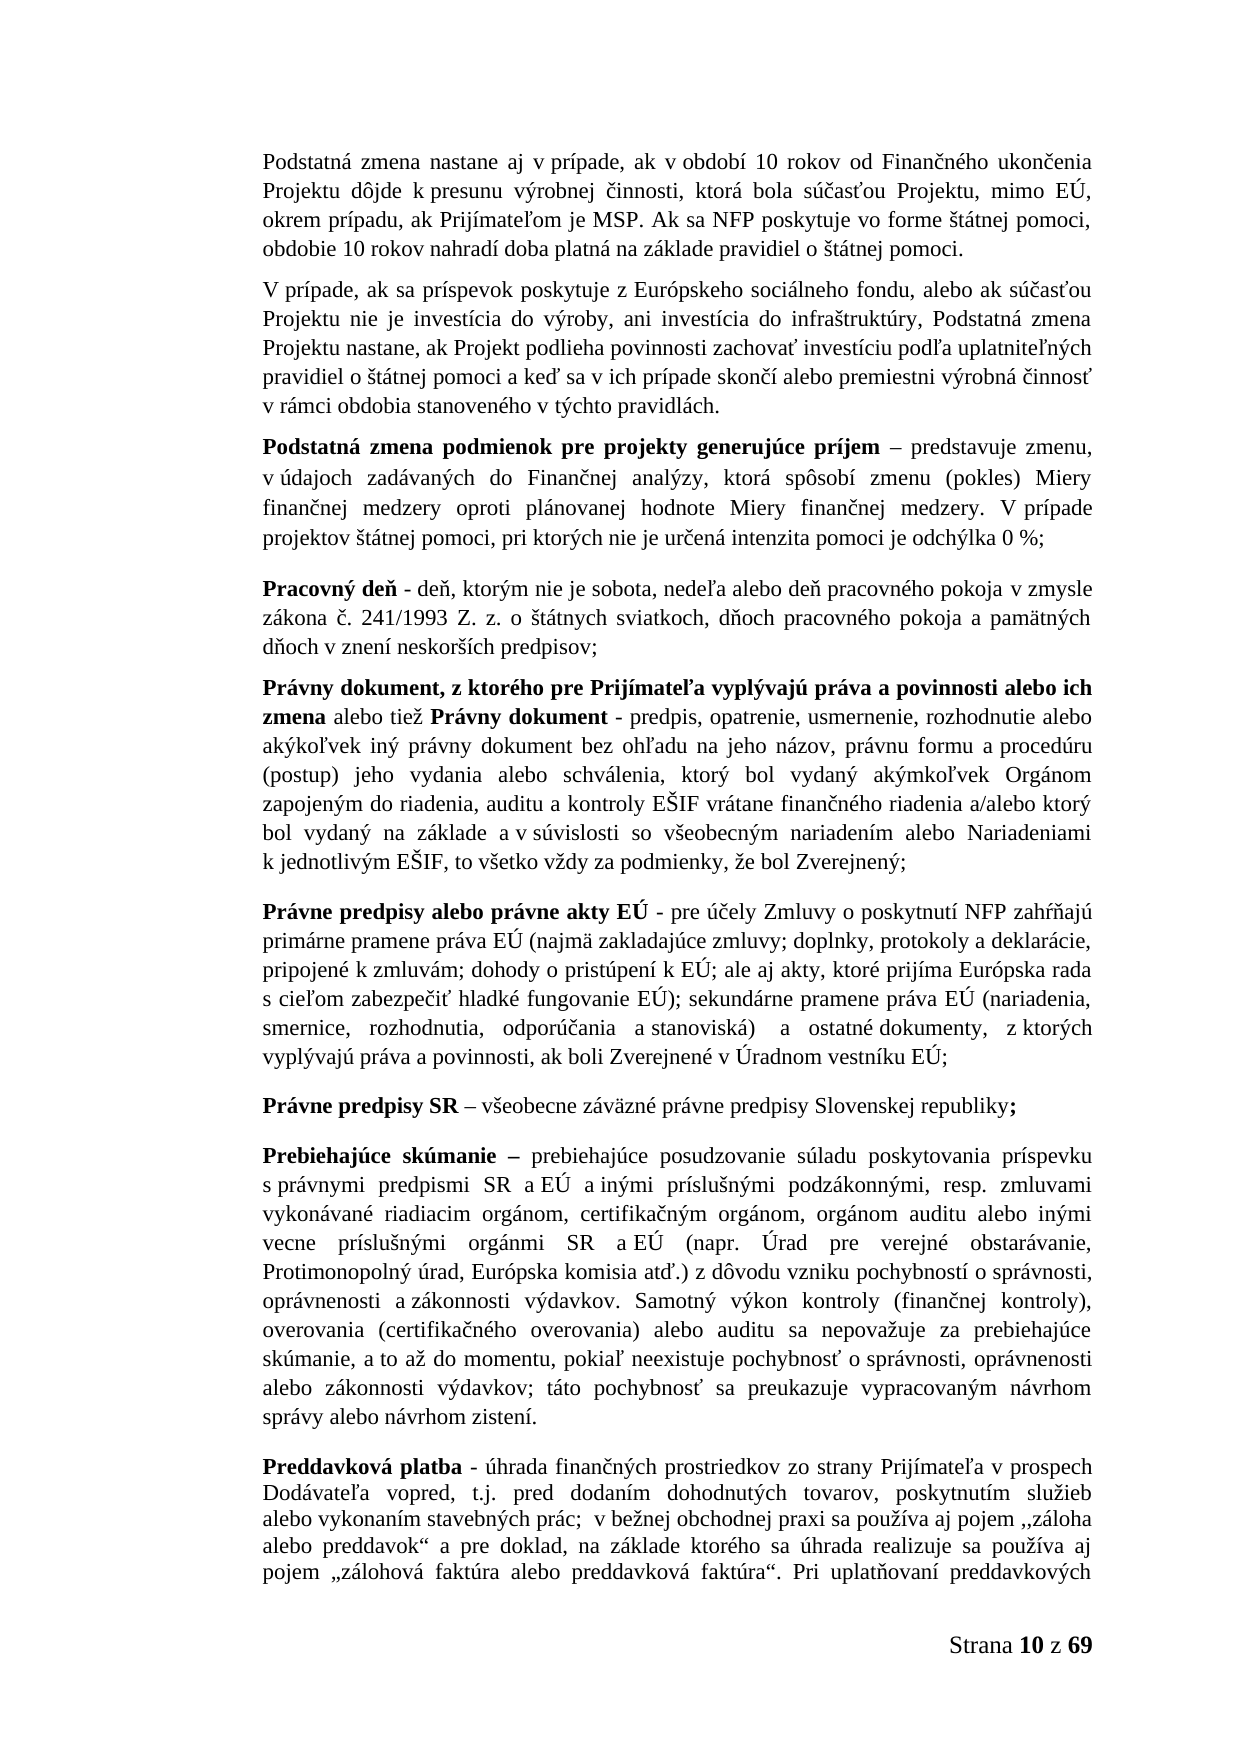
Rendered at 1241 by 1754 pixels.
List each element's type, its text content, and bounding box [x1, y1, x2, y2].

text Podstatná zmena podmienok pre projekty generujúce príjem – predstavuje zmenu, v údajoch zadávaných do Finančnej analýzy, ktorá spôsobí zmenu (pokles) Miery finančnej medzery oproti plánovanej hodnote Miery finančnej medzery. V prípade projektov štátnej pomoci, pri ktorých nie je určená intenzita pomoci je odchýlka 0 %; [262, 433, 1092, 550]
list Pracovný deň - deň, ktorým nie je sobota, nedeľa alebo deň pracovného pokoja v zmysle zákona č. 241/1993 Z. z. o štátnych sviatkoch, dňoch pracovného pokoja a pamätných dňoch v znení neskorších predpisov; [262, 575, 1092, 659]
text Právny dokument, z ktorého pre Prijímateľa vyplývajú práva a povinnosti alebo ich zmena alebo tiež Právny dokument - predpis, opatrenie, usmernenie, rozhodnutie alebo akýkoľvek iný právny dokument bez ohľadu na jeho názov, právnu formu a procedúru (postup) jeho vydania alebo schválenia, ktorý bol vydaný akýmkoľvek Orgánom zapojeným do riadenia, auditu a kontroly EŠIF vrátane finančného riadenia a/alebo ktorý bol vydaný na základe a v súvislosti so všeobecným nariadením alebo Nariadeniami k jednotlivým EŠIF, to všetko vždy za podmienky, že bol Zverejnený; [262, 674, 1092, 874]
list V prípade, ak sa príspevok poskytuje z Európskeho sociálneho fondu, alebo ak súčasťou Projektu nie je investícia do výroby, ani investícia do infraštruktúry, Podstatná zmena Projektu nastane, ak Projekt podlieha povinnosti zachovať investíciu podľa uplatniteľných pravidiel o štátnej pomoci a keď sa v ich prípade skončí alebo premiestni výrobná činnosť v rámci obdobia stanoveného v týchto pravidlách. [262, 276, 1092, 418]
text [262, 1453, 1092, 1584]
text Právne predpisy SR – všeobecne záväzné právne predpisy Slovenskej republiky; [262, 1092, 1092, 1119]
text Právne predpisy alebo právne akty EÚ - pre účely Zmluvy o poskytnutí NFP zahŕňajú primárne pramene práva EÚ (najmä zakladajúce zmluvy; doplnky, protokoly a deklarácie, pripojené k zmluvám; dohody o pristúpení k EÚ; ale aj akty, ktoré prijíma Európska rada s cieľom zabezpečiť hladké fungovanie EÚ); sekundárne pramene práva EÚ (nariadenia, smernice, rozhodnutia, odporúčania a stanoviská) a ostatné dokumenty, z ktorých vyplývajú práva a povinnosti, ak boli Zverejnené v Úradnom vestníku EÚ; [262, 898, 1092, 1069]
list Podstatná zmena nastane aj v prípade, ak v období 10 rokov od Finančného ukončenia Projektu dôjde k presunu výrobnej činnosti, ktorá bola súčasťou Projektu, mimo EÚ, okrem prípadu, ak Prijímateľom je MSP. Ak sa NFP poskytuje vo forme štátnej pomoci, obdobie 10 rokov nahradí doba platná na základe pravidiel o štátnej pomoci. [262, 148, 1092, 261]
text Prebiehajúce skúmanie – prebiehajúce posudzovanie súladu poskytovania príspevku s právnymi predpismi SR a EÚ a inými príslušnými podzákonnými, resp. zmluvami vykonávané riadiacim orgánom, certifikačným orgánom, orgánom auditu alebo inými vecne príslušnými orgánmi SR a EÚ (napr. Úrad pre verejné obstarávanie, Protimonopolný úrad, Európska komisia atď.) z dôvodu vzniku pochybností o správnosti, oprávnenosti a zákonnosti výdavkov. Samotný výkon kontroly (finančnej kontroly), overovania (certifikačného overovania) alebo auditu sa nepovažuje za prebiehajúce skúmanie, a to až do momentu, pokiaľ neexistuje pochybnosť o správnosti, oprávnenosti alebo zákonnosti výdavkov; táto pochybnosť sa preukazuje vypracovaným návrhom správy alebo návrhom zistení. [262, 1142, 1092, 1429]
